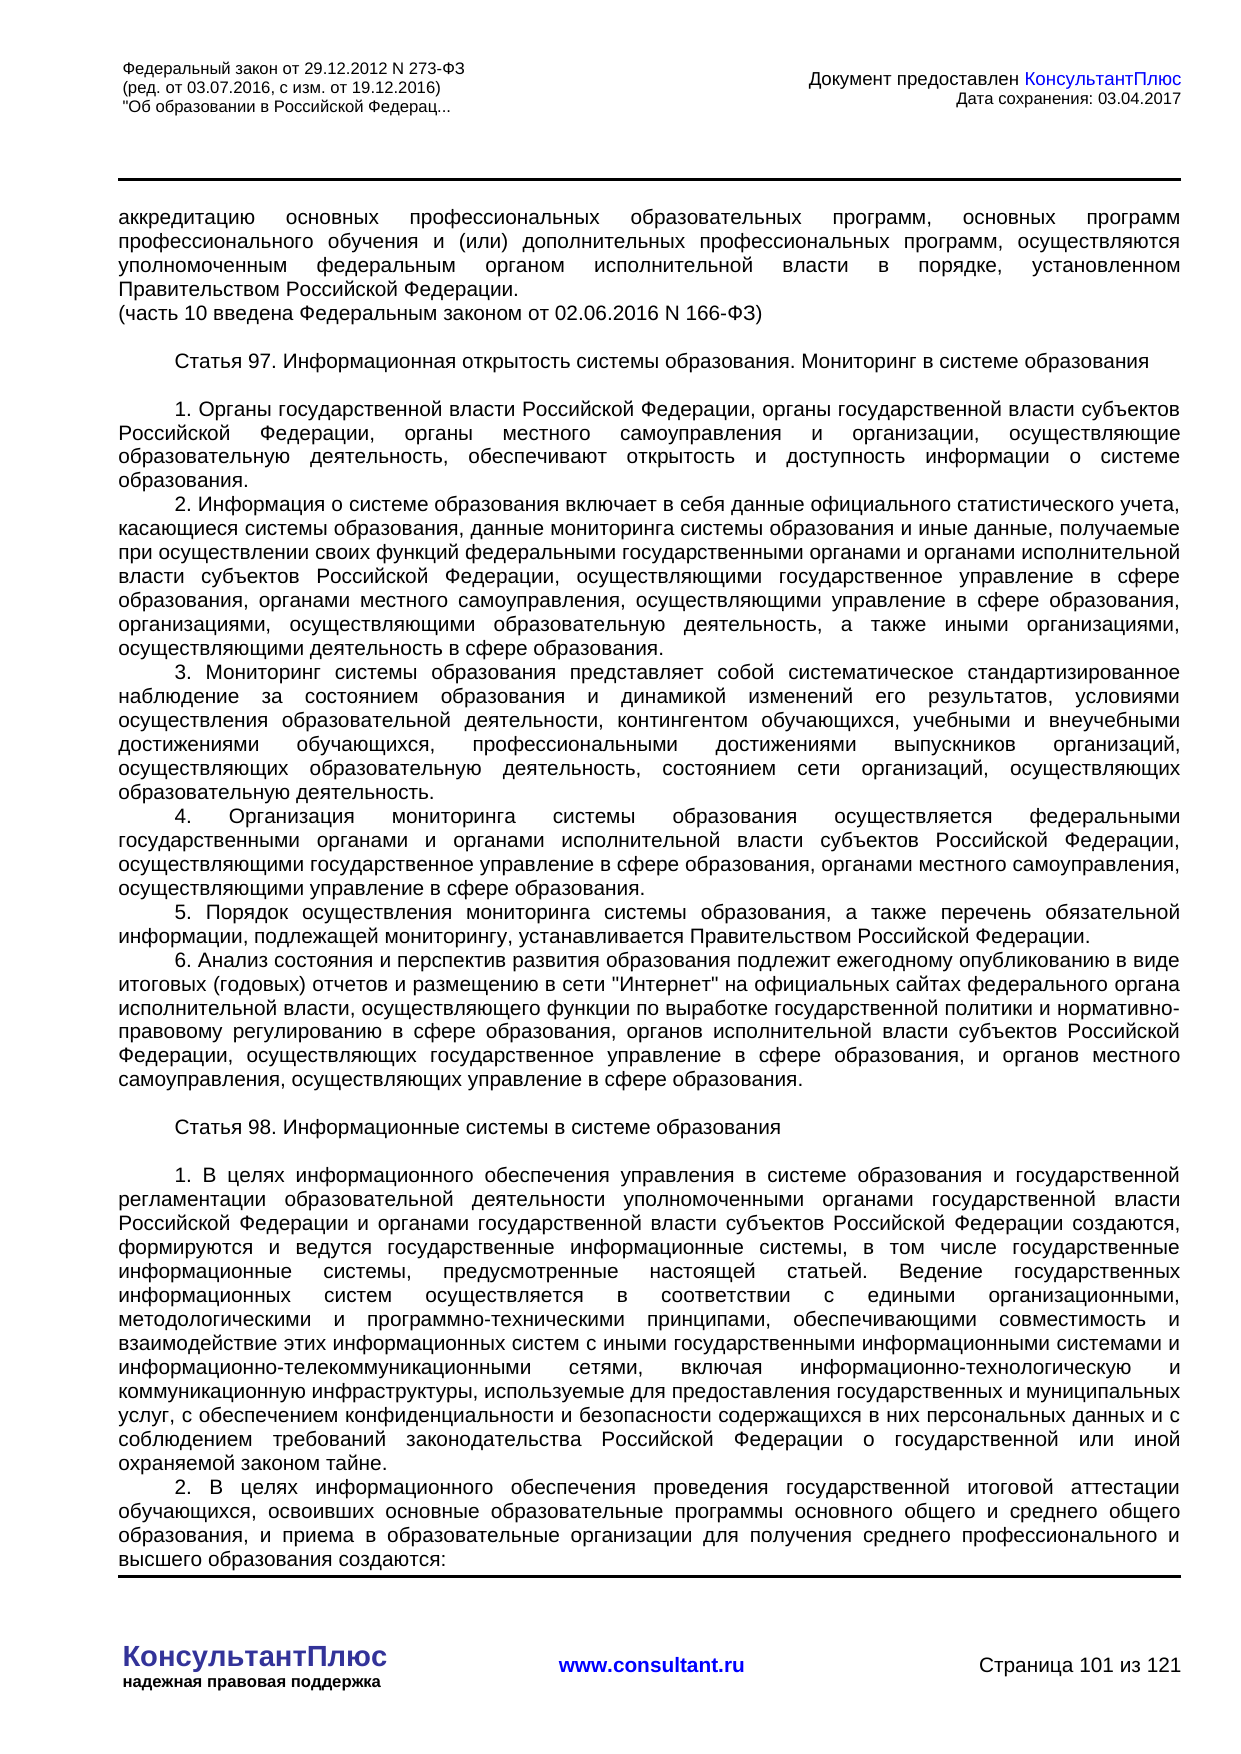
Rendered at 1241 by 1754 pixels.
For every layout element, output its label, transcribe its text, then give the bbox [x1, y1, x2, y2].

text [118, 205, 1181, 301]
text 6. Анализ состояния и перспектив развития образования подлежит ежегодному опубликованию в виде итоговых (годовых) отчетов и размещению в сети "Интернет" на официальных сайтах федерального органа исполнительной власти, осуществляющего функции по выработке государственной политики и нормативно-правовому регулированию в сфере образования, органов исполнительной власти субъектов Российской Федерации, осуществляющих государственное управление в сфере образования, и органов местного самоуправления, осуществляющих управление в сфере образования. [118, 947, 1181, 1091]
text 1. В целях информационного обеспечения управления в системе образования и государственной регламентации образовательной деятельности уполномоченными органами государственной власти Российской Федерации и органами государственной власти субъектов Российской Федерации создаются, формируются и ведутся государственные информационные системы, в том числе государственные информационные системы, предусмотренные настоящей статьей. Ведение государственных информационных систем осуществляется в соответствии с едиными организационными, методологическими и программно-техническими принципами, обеспечивающими совместимость и взаимодействие этих информационных систем с иными государственными информационными системами и информационно-телекоммуникационными сетями, включая информационно-технологическую и коммуникационную инфраструктуры, используемые для предоставления государственных и муниципальных услуг, с обеспечением конфиденциальности и безопасности содержащихся в них персональных данных и с соблюдением требований законодательства Российской Федерации о государственной или иной охраняемой законом тайне. [118, 1163, 1181, 1474]
text 1. Органы государственной власти Российской Федерации, органы государственной власти субъектов Российской Федерации, органы местного самоуправления и организации, осуществляющие образовательную деятельность, обеспечивают открытость и доступность информации о системе образования. [118, 396, 1181, 492]
text (часть 10 введена Федеральным законом от 02.06.2016 N 166-ФЗ) [118, 301, 1181, 324]
text 2. В целях информационного обеспечения проведения государственной итоговой аттестации обучающихся, освоивших основные образовательные программы основного общего и среднего общего образования, и приема в образовательные организации для получения среднего профессионального и высшего образования создаются: [118, 1474, 1181, 1570]
text Статья 98. Информационные системы в системе образования [118, 1115, 1181, 1139]
text 4. Организация мониторинга системы образования осуществляется федеральными государственными органами и органами исполнительной власти субъектов Российской Федерации, осуществляющими государственное управление в сфере образования, органами местного самоуправления, осуществляющими управление в сфере образования. [118, 804, 1181, 899]
text 5. Порядок осуществления мониторинга системы образования, а также перечень обязательной информации, подлежащей мониторингу, устанавливается Правительством Российской Федерации. [118, 899, 1181, 947]
text Статья 97. Информационная открытость системы образования. Мониторинг в системе образования [118, 348, 1181, 372]
text 3. Мониторинг системы образования представляет собой систематическое стандартизированное наблюдение за состоянием образования и динамикой изменений его результатов, условиями осуществления образовательной деятельности, контингентом обучающихся, учебными и внеучебными достижениями обучающихся, профессиональными достижениями выпускников организаций, осуществляющих образовательную деятельность, состоянием сети организаций, осуществляющих образовательную деятельность. [118, 660, 1181, 804]
text 2. Информация о системе образования включает в себя данные официального статистического учета, касающиеся системы образования, данные мониторинга системы образования и иные данные, получаемые при осуществлении своих функций федеральными государственными органами и органами исполнительной власти субъектов Российской Федерации, осуществляющими государственное управление в сфере образования, органами местного самоуправления, осуществляющими управление в сфере образования, организациями, осуществляющими образовательную деятельность, а также иными организациями, осуществляющими деятельность в сфере образования. [118, 492, 1181, 660]
